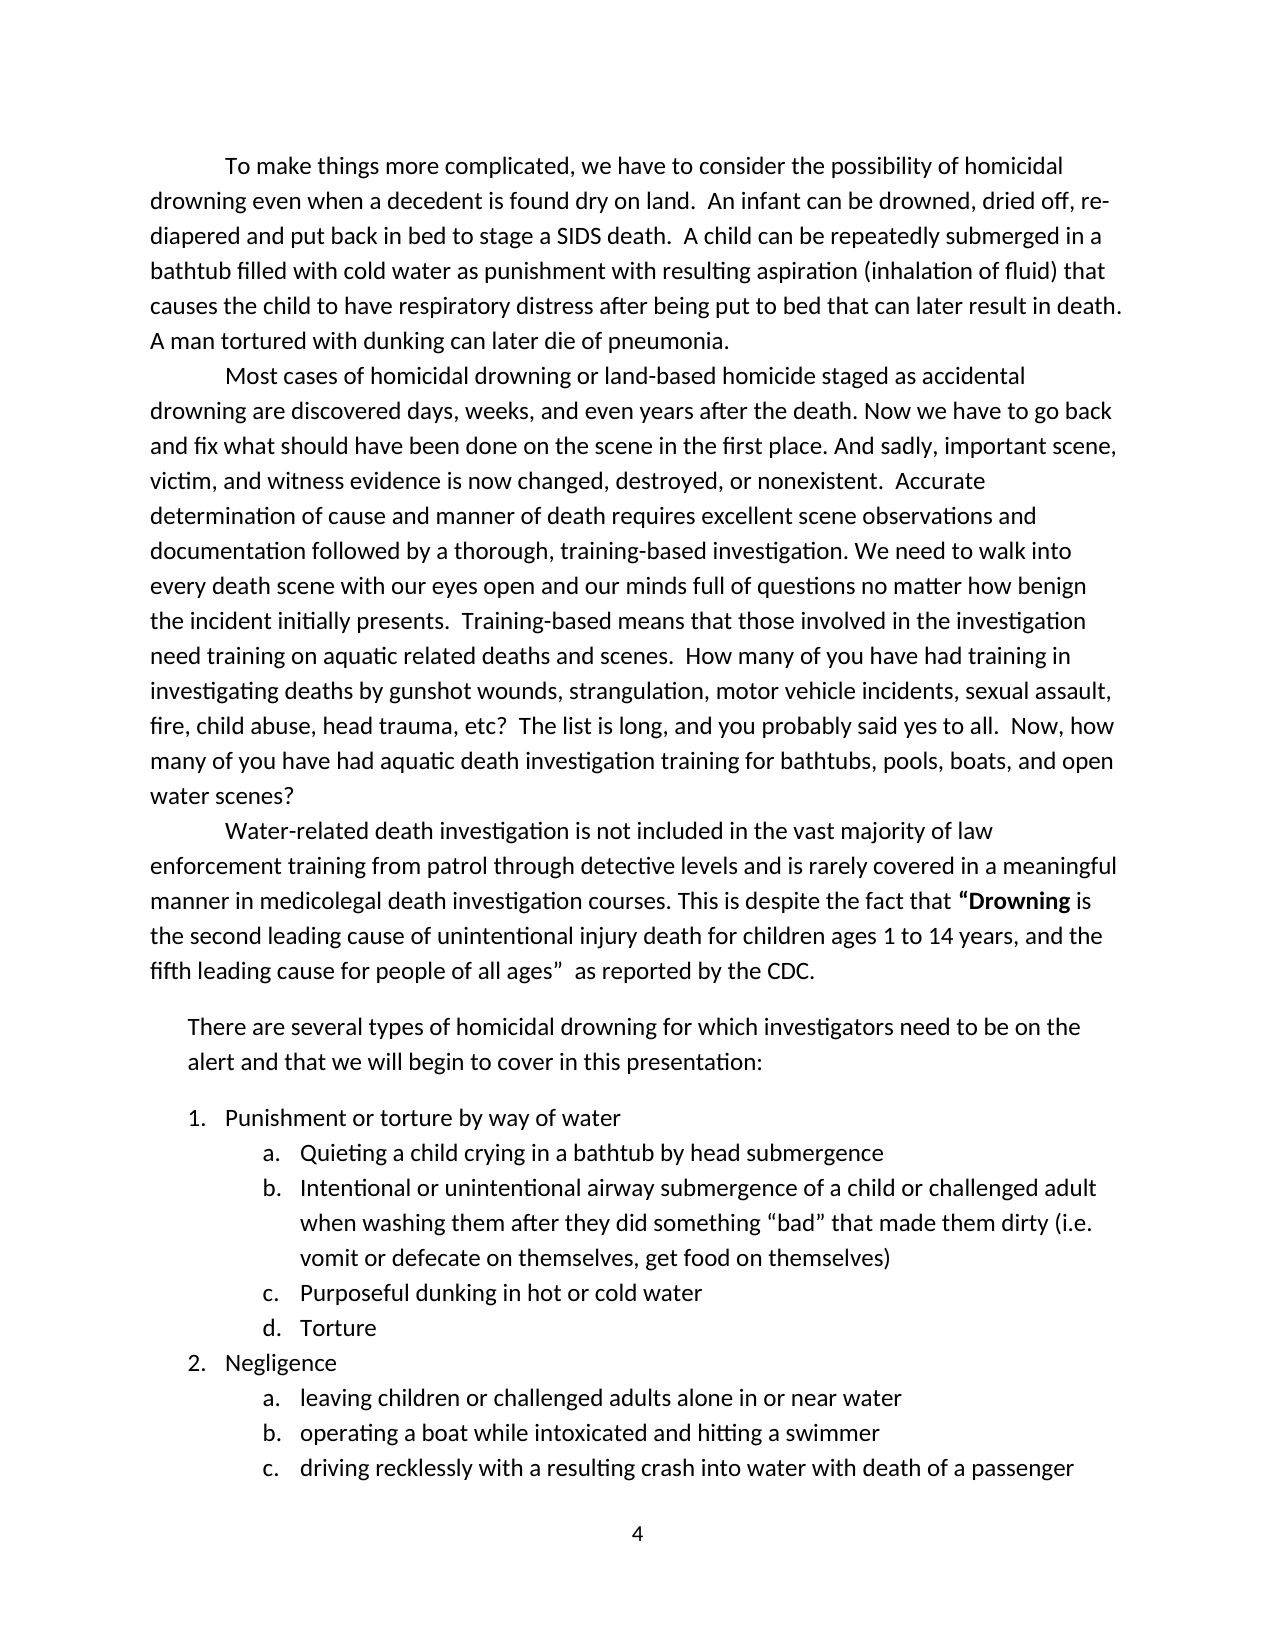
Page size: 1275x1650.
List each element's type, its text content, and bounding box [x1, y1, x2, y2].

list Most cases of homicidal drowning or land-based homicide staged as accidental drowning are discovered days, weeks, and even years after the death. Now we have to go back and fix what should have been done on the scene in the first place. And sadly, important scene, victim, and witness evidence is now changed, destroyed, or nonexistent. Accurate determination of cause and manner of death requires excellent scene observations and documentation followed by a thorough, training-based investigation. We need to walk into every death scene with our eyes open and our minds full of questions no matter how benign the incident initially presents. Training-based means that those involved in the investigation need training on aquatic related deaths and scenes. How many of you have had training in investigating deaths by gunshot wounds, strangulation, motor vehicle incidents, sexual assault, fire, child abuse, head trauma, etc? The list is long, and you probably said yes to all. Now, how many of you have had aquatic death investigation training for bathtubs, pools, boats, and open water scenes? [150, 360, 1125, 811]
list leaving children or challenged adults alone in or near water [262, 1382, 1125, 1412]
list operating a boat while intoxicated and hitting a swimmer [262, 1417, 1125, 1447]
list Purposeful dunking in hot or cold water [262, 1277, 1125, 1307]
list Torture [262, 1312, 1125, 1342]
list Water-related death investigation is not included in the vast majority of law enforcement training from patrol through detective levels and is rarely covered in a meaningful manner in medicolegal death investigation courses. This is despite the fact that “Drowning is the second leading cause of unintentional injury death for children ages 1 to 14 years, and the fifth leading cause for people of all ages” as reported by the CDC. [150, 815, 1125, 986]
list Intentional or unintentional airway submergence of a child or challenged adult when washing them after they did something “bad” that made them dirty (i.e. vomit or defecate on themselves, get food on themselves) [262, 1172, 1125, 1272]
list Negligence [187, 1347, 1125, 1377]
list To make things more complicated, we have to consider the possibility of homicidal drowning even when a decedent is found dry on land. An infant can be drowned, dried off, re-diapered and put back in bed to stage a SIDS death. A child can be repeatedly submerged in a bathtub filled with cold water as punishment with resulting aspiration (inhalation of fluid) that causes the child to have respiratory distress after being put to bed that can later result in death. A man tortured with dunking can later die of pneumonia. [150, 150, 1125, 356]
text There are several types of homicidal drowning for which investigators need to be on the alert and that we will begin to cover in this presentation: [187, 1011, 1125, 1076]
list Punishment or torture by way of water [187, 1102, 1125, 1132]
list Quieting a child crying in a bathtub by head submergence [262, 1137, 1125, 1167]
list driving recklessly with a resulting crash into water with death of a passenger [262, 1452, 1125, 1482]
